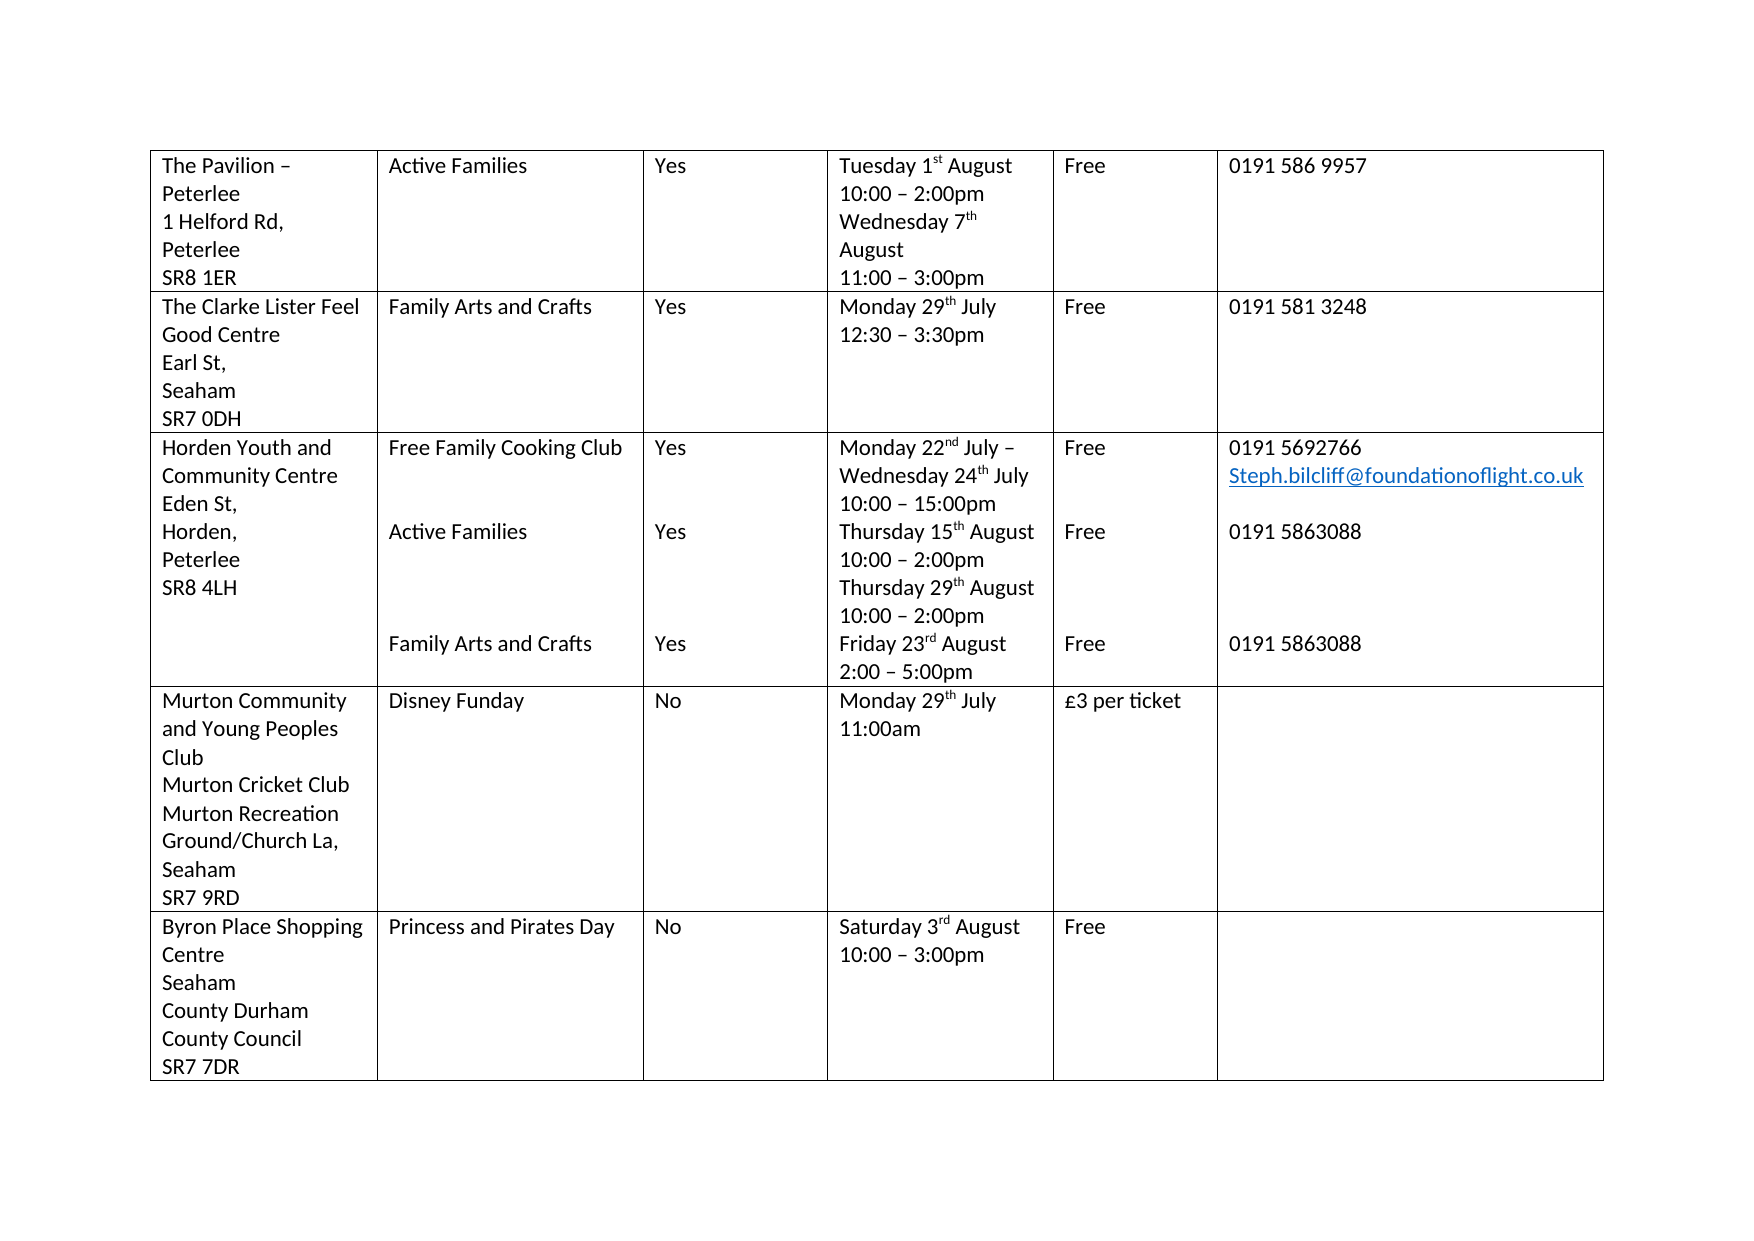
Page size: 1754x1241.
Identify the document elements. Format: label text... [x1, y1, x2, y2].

table_cell Free Family Cooking Club Active Families Family Arts and Crafts [378, 433, 643, 686]
table_cell Yes [644, 292, 827, 432]
table_cell Monday 29th July 11:00am [828, 687, 1053, 911]
table_cell Murton Community and Young Peoples Club Murton Cricket Club Murton Recreation Ground/Church La, Seaham SR7 9RD [151, 687, 377, 911]
table_cell No [644, 687, 827, 911]
table_cell Family Arts and Crafts [378, 292, 643, 432]
table_cell [1218, 912, 1603, 1080]
table_cell Monday 22nd July – Wednesday 24th July 10:00 – 15:00pm Thursday 15th August 10:00 – 2:00pm Thursday 29th August 10:00 – 2:00pm Friday 23rd August 2:00 – 5:00pm [828, 433, 1053, 686]
table_cell Free [1054, 912, 1217, 1080]
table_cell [378, 912, 643, 1080]
table_cell The Pavilion – Peterlee 1 Helford Rd, Peterlee SR8 1ER [151, 151, 377, 291]
table_cell Free Free Free [1054, 433, 1217, 686]
table_cell The Clarke Lister Feel Good Centre Earl St, Seaham SR7 0DH [151, 292, 377, 432]
table_cell Horden Youth and Community Centre Eden St, Horden, Peterlee SR8 4LH [151, 433, 377, 686]
table_cell Free [1054, 151, 1217, 291]
table_cell Tuesday 1st August 10:00 – 2:00pm Wednesday 7th August 11:00 – 3:00pm [828, 151, 1053, 291]
table_cell [1218, 687, 1603, 911]
table_cell Active Families [378, 151, 643, 291]
table_cell £3 per ticket [1054, 687, 1217, 911]
table_cell Yes Yes Yes [644, 433, 827, 686]
table_cell 0191 581 3248 [1218, 292, 1603, 432]
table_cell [151, 912, 377, 1080]
table_cell No [644, 912, 827, 1080]
table_cell Free [1054, 292, 1217, 432]
table_cell Disney Funday [378, 687, 643, 911]
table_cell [828, 912, 1053, 1080]
table_cell 0191 5692766 Steph.bilcliff@foundationoflight.co.uk 0191 5863088 0191 5863088 [1218, 433, 1603, 686]
table_cell Yes [644, 151, 827, 291]
table_cell Monday 29th July 12:30 – 3:30pm [828, 292, 1053, 432]
table_cell 0191 586 9957 [1218, 151, 1603, 291]
